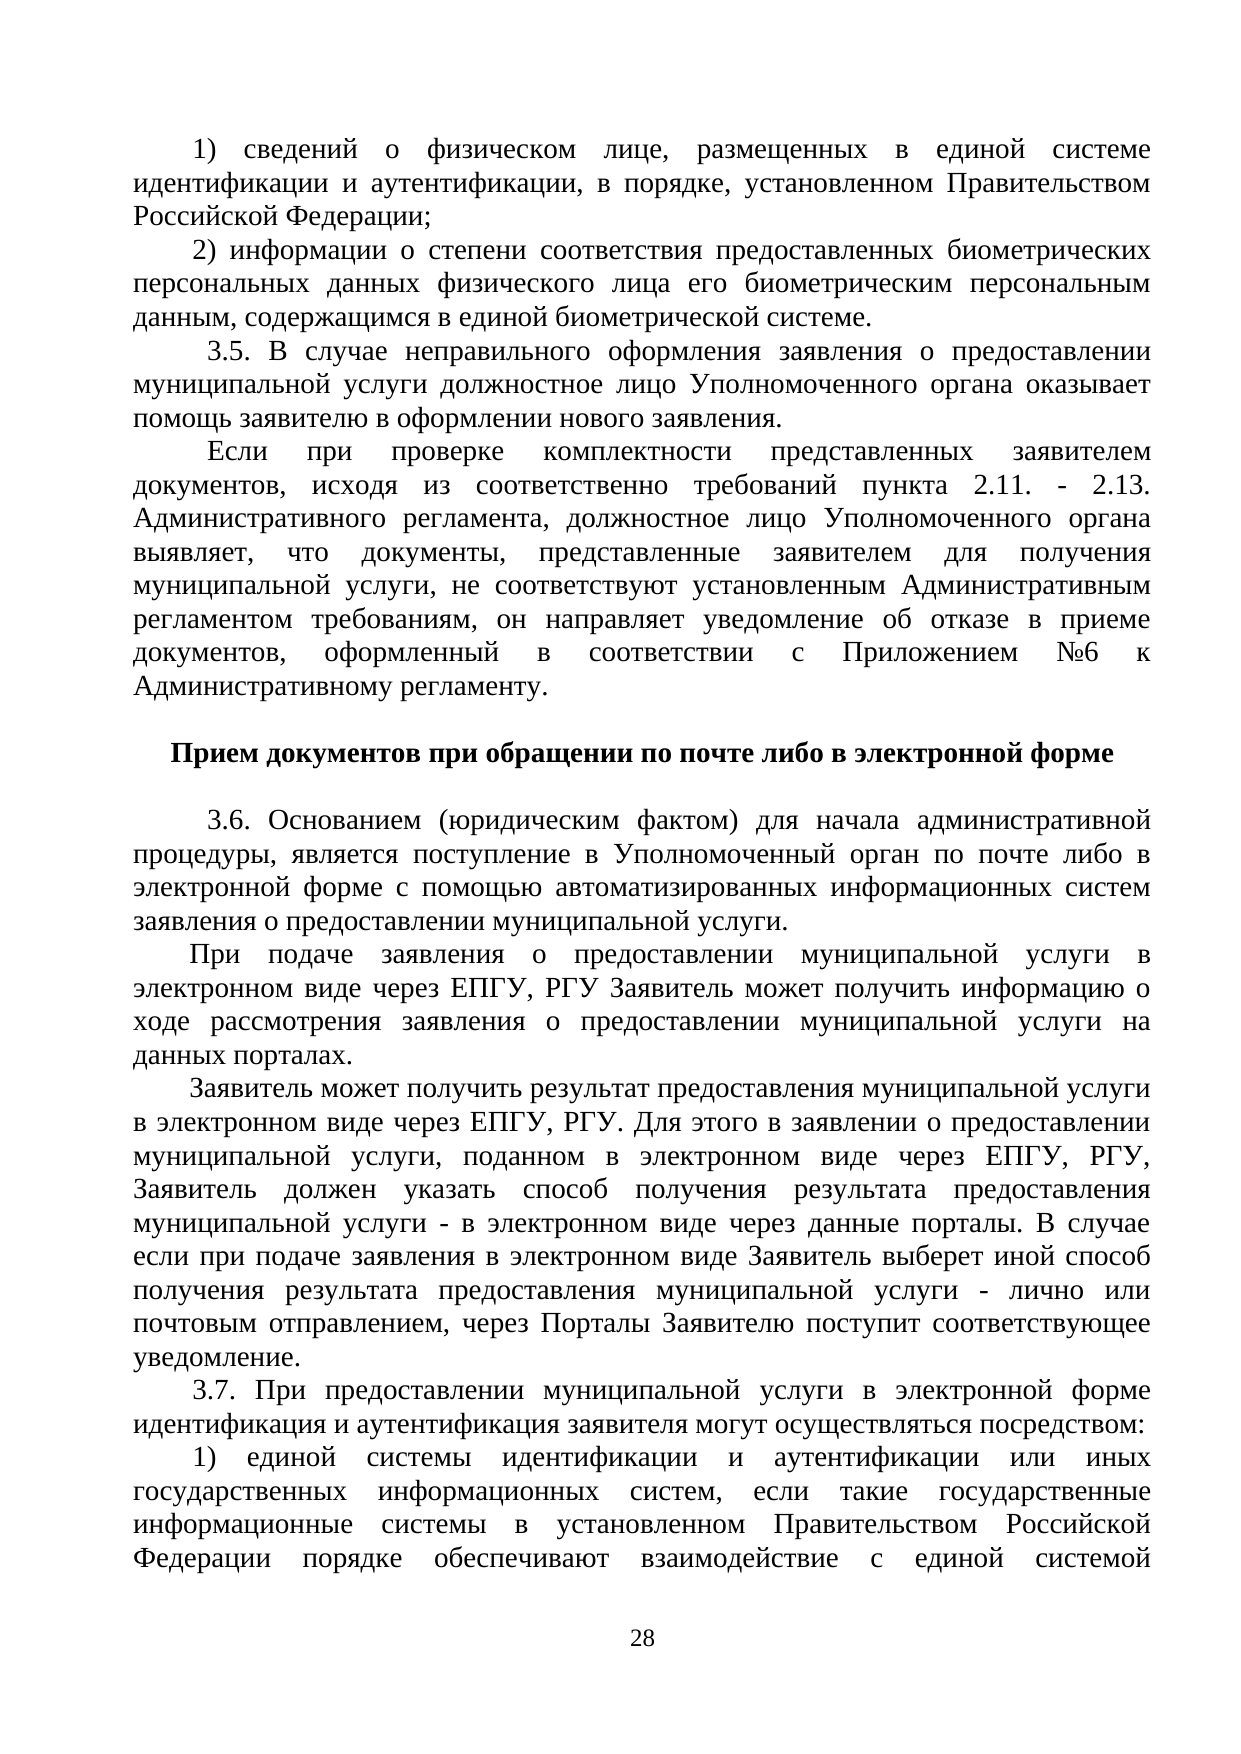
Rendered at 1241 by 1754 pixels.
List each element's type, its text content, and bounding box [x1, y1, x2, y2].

text Если при проверке комплектности представленных заявителем документов, исходя из соответственно требований пункта 2.11. - 2.13. Административного регламента, должностное лицо Уполномоченного органа выявляет, что документы, представленные заявителем для получения муниципальной услуги, не соответствуют установленным Административным регламентом требованиям, он направляет уведомление об отказе в приеме документов, оформленный в соответствии с Приложением №6 к Административному регламенту. [133, 433, 1152, 702]
text При подаче заявления о предоставлении муниципальной услуги в электронном виде через ЕПГУ, РГУ Заявитель может получить информацию о ходе рассмотрения заявления о предоставлении муниципальной услуги на данных порталах. [133, 936, 1152, 1071]
text 3.7. При предоставлении муниципальной услуги в электронной форме идентификация и аутентификация заявителя могут осуществляться посредством: [133, 1372, 1152, 1439]
text 1) сведений о физическом лице, размещенных в единой системе идентификации и аутентификации, в порядке, установленном Правительством Российской Федерации; [133, 131, 1152, 232]
text Прием документов при обращении по почте либо в электронной форме [133, 735, 1152, 769]
text 3.5. В случае неправильного оформления заявления о предоставлении муниципальной услуги должностное лицо Уполномоченного органа оказывает помощь заявителю в оформлении нового заявления. [133, 333, 1152, 433]
text Заявитель может получить результат предоставления муниципальной услуги в электронном виде через ЕПГУ, РГУ. Для этого в заявлении о предоставлении муниципальной услуги, поданном в электронном виде через ЕПГУ, РГУ, Заявитель должен указать способ получения результата предоставления муниципальной услуги - в электронном виде через данные порталы. В случае если при подаче заявления в электронном виде Заявитель выберет иной способ получения результата предоставления муниципальной услуги - лично или почтовым отправлением, через Порталы Заявителю поступит соответствующее уведомление. [133, 1071, 1152, 1372]
text 3.6. Основанием (юридическим фактом) для начала административной процедуры, является поступление в Уполномоченный орган по почте либо в электронной форме с помощью автоматизированных информационных систем заявления о предоставлении муниципальной услуги. [133, 802, 1152, 936]
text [133, 1439, 1152, 1574]
text 2) информации о степени соответствия предоставленных биометрических персональных данных физического лица его биометрическим персональным данным, содержащимся в единой биометрической системе. [133, 232, 1152, 333]
